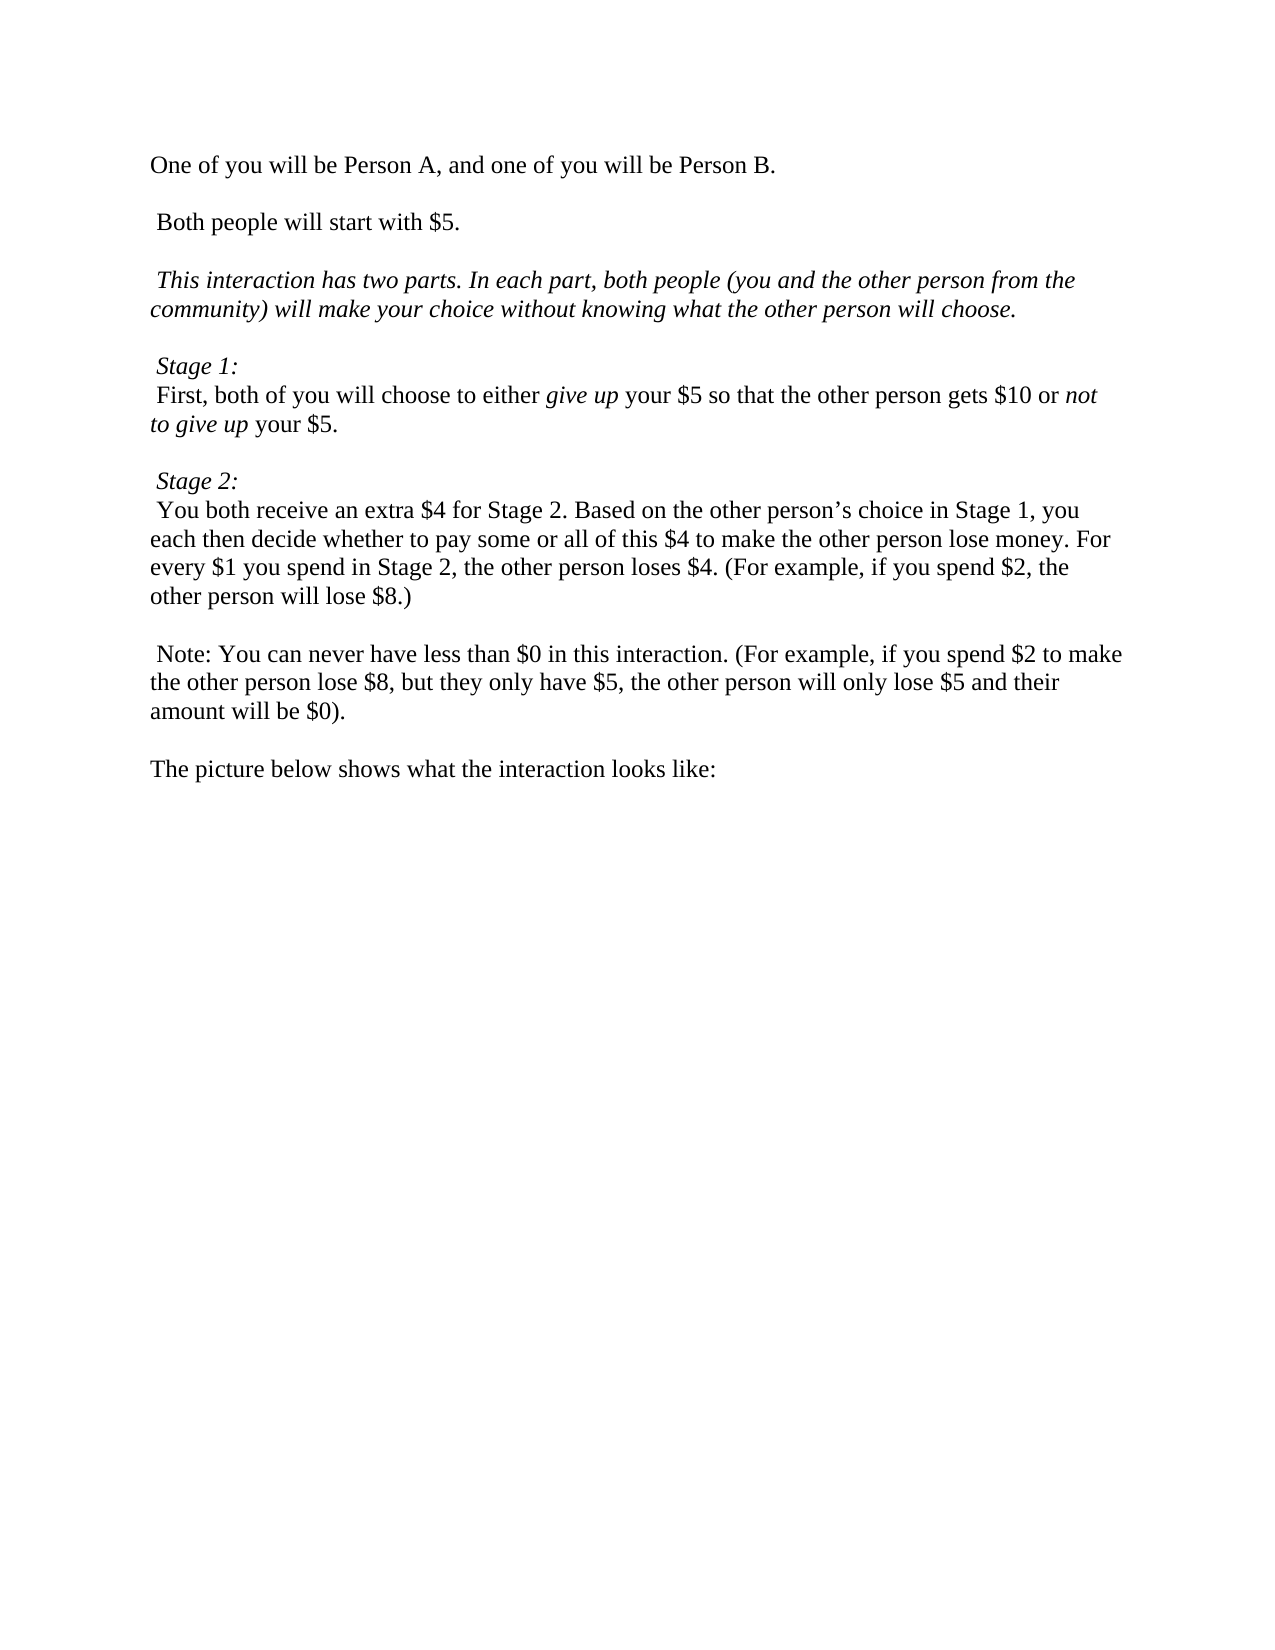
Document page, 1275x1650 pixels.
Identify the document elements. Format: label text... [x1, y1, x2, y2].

text The picture below shows what the interaction looks like: [150, 754, 1125, 782]
text One of you will be Person A, and one of you will be Person B. Both people will start with $5. This interaction has two parts. In each part, both people (you and the other person from the community) will make your choice without knowing what the other person will choose. Stage 1: First, both of you will choose to either give up your $5 so that the other person gets $10 or not to give up your $5. Stage 2: You both receive an extra $4 for Stage 2. Based on the other person’s choice in Stage 1, you each then decide whether to pay some or all of this $4 to make the other person lose money. For every $1 you spend in Stage 2, the other person loses $4. (For example, if you spend $2, the other person will lose $8.) Note: You can never have less than $0 in this interaction. (For example, if you spend $2 to make the other person lose $8, but they only have $5, the other person will only lose $5 and their amount will be $0). [150, 150, 1125, 725]
